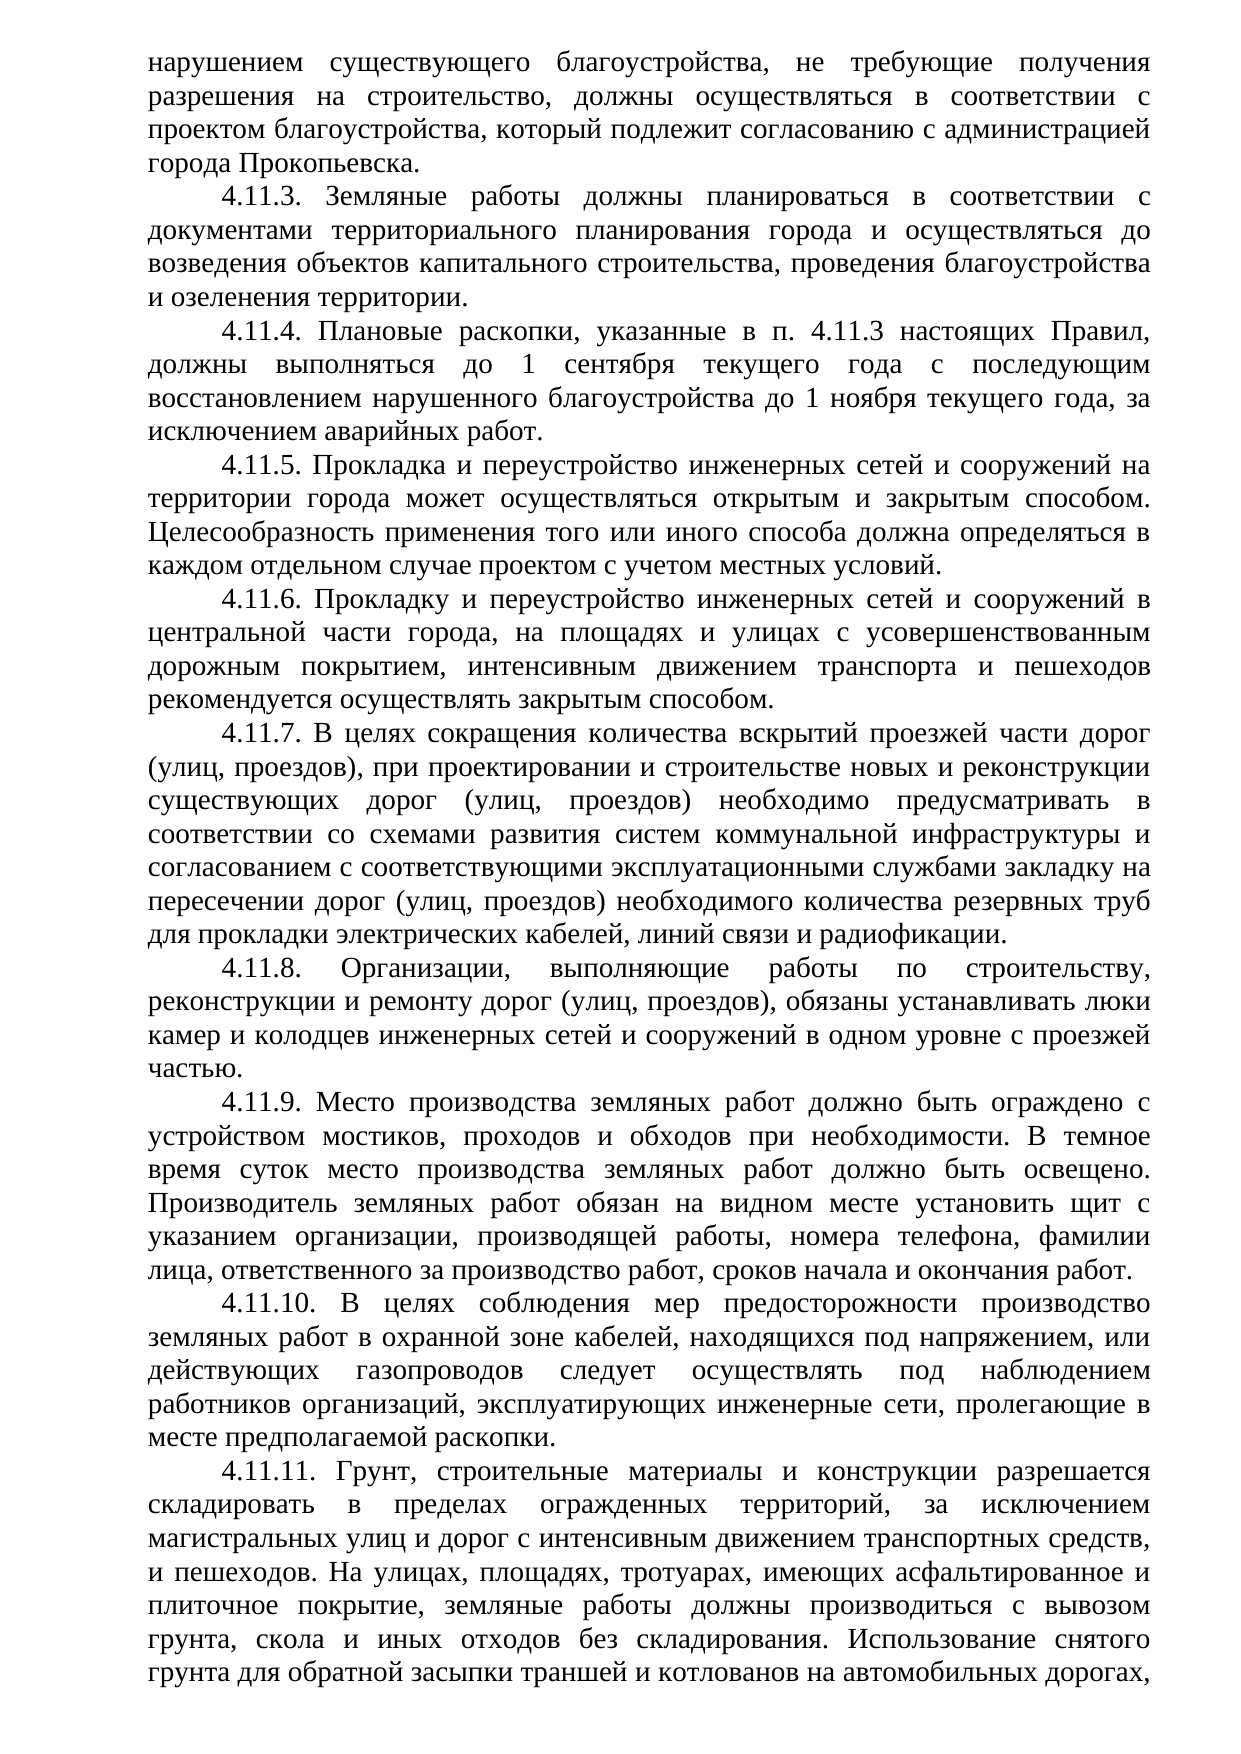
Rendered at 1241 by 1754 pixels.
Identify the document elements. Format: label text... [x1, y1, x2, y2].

text 4.11.6. Прокладку и переустройство инженерных сетей и сооружений в центральной части города, на площадях и улицах с усовершенствованным дорожным покрытием, интенсивным движением транспорта и пешеходов рекомендуется осуществлять закрытым способом. [148, 581, 1152, 715]
text 4.11.8. Организации, выполняющие работы по строительству, реконструкции и ремонту дорог (улиц, проездов), обязаны устанавливать люки камер и колодцев инженерных сетей и сооружений в одном уровне с проезжей частью. [148, 950, 1152, 1084]
text 4.11.10. В целях соблюдения мер предосторожности производство земляных работ в охранной зоне кабелей, находящихся под напряжением, или действующих газопроводов следует осуществлять под наблюдением работников организаций, эксплуатирующих инженерные сети, пролегающие в месте предполагаемой раскопки. [148, 1285, 1152, 1453]
text 4.11.3. Земляные работы должны планироваться в соответствии с документами территориального планирования города и осуществляться до возведения объектов капитального строительства, проведения благоустройства и озеленения территории. [148, 178, 1152, 313]
text 4.11.4. Плановые раскопки, указанные в п. 4.11.3 настоящих Правил, должны выполняться до 1 сентября текущего года с последующим восстановлением нарушенного благоустройства до 1 ноября текущего года, за исключением аварийных работ. [148, 313, 1152, 447]
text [148, 1453, 1152, 1688]
text 4.11.7. В целях сокращения количества вскрытий проезжей части дорог (улиц, проездов), при проектировании и строительстве новых и реконструкции существующих дорог (улиц, проездов) необходимо предусматривать в соответствии со схемами развития систем коммунальной инфраструктуры и согласованием с соответствующими эксплуатационными службами закладку на пересечении дорог (улиц, проездов) необходимого количества резервных труб для прокладки электрических кабелей, линий связи и радиофикации. [148, 715, 1152, 950]
text 4.11.9. Место производства земляных работ должно быть ограждено с устройством мостиков, проходов и обходов при необходимости. В темное время суток место производства земляных работ должно быть освещено. Производитель земляных работ обязан на видном месте установить щит с указанием организации, производящей работы, номера телефона, фамилии лица, ответственного за производство работ, сроков начала и окончания работ. [148, 1084, 1152, 1285]
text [148, 44, 1152, 178]
text 4.11.5. Прокладка и переустройство инженерных сетей и сооружений на территории города может осуществляться открытым и закрытым способом. Целесообразность применения того или иного способа должна определяться в каждом отдельном случае проектом с учетом местных условий. [148, 447, 1152, 581]
